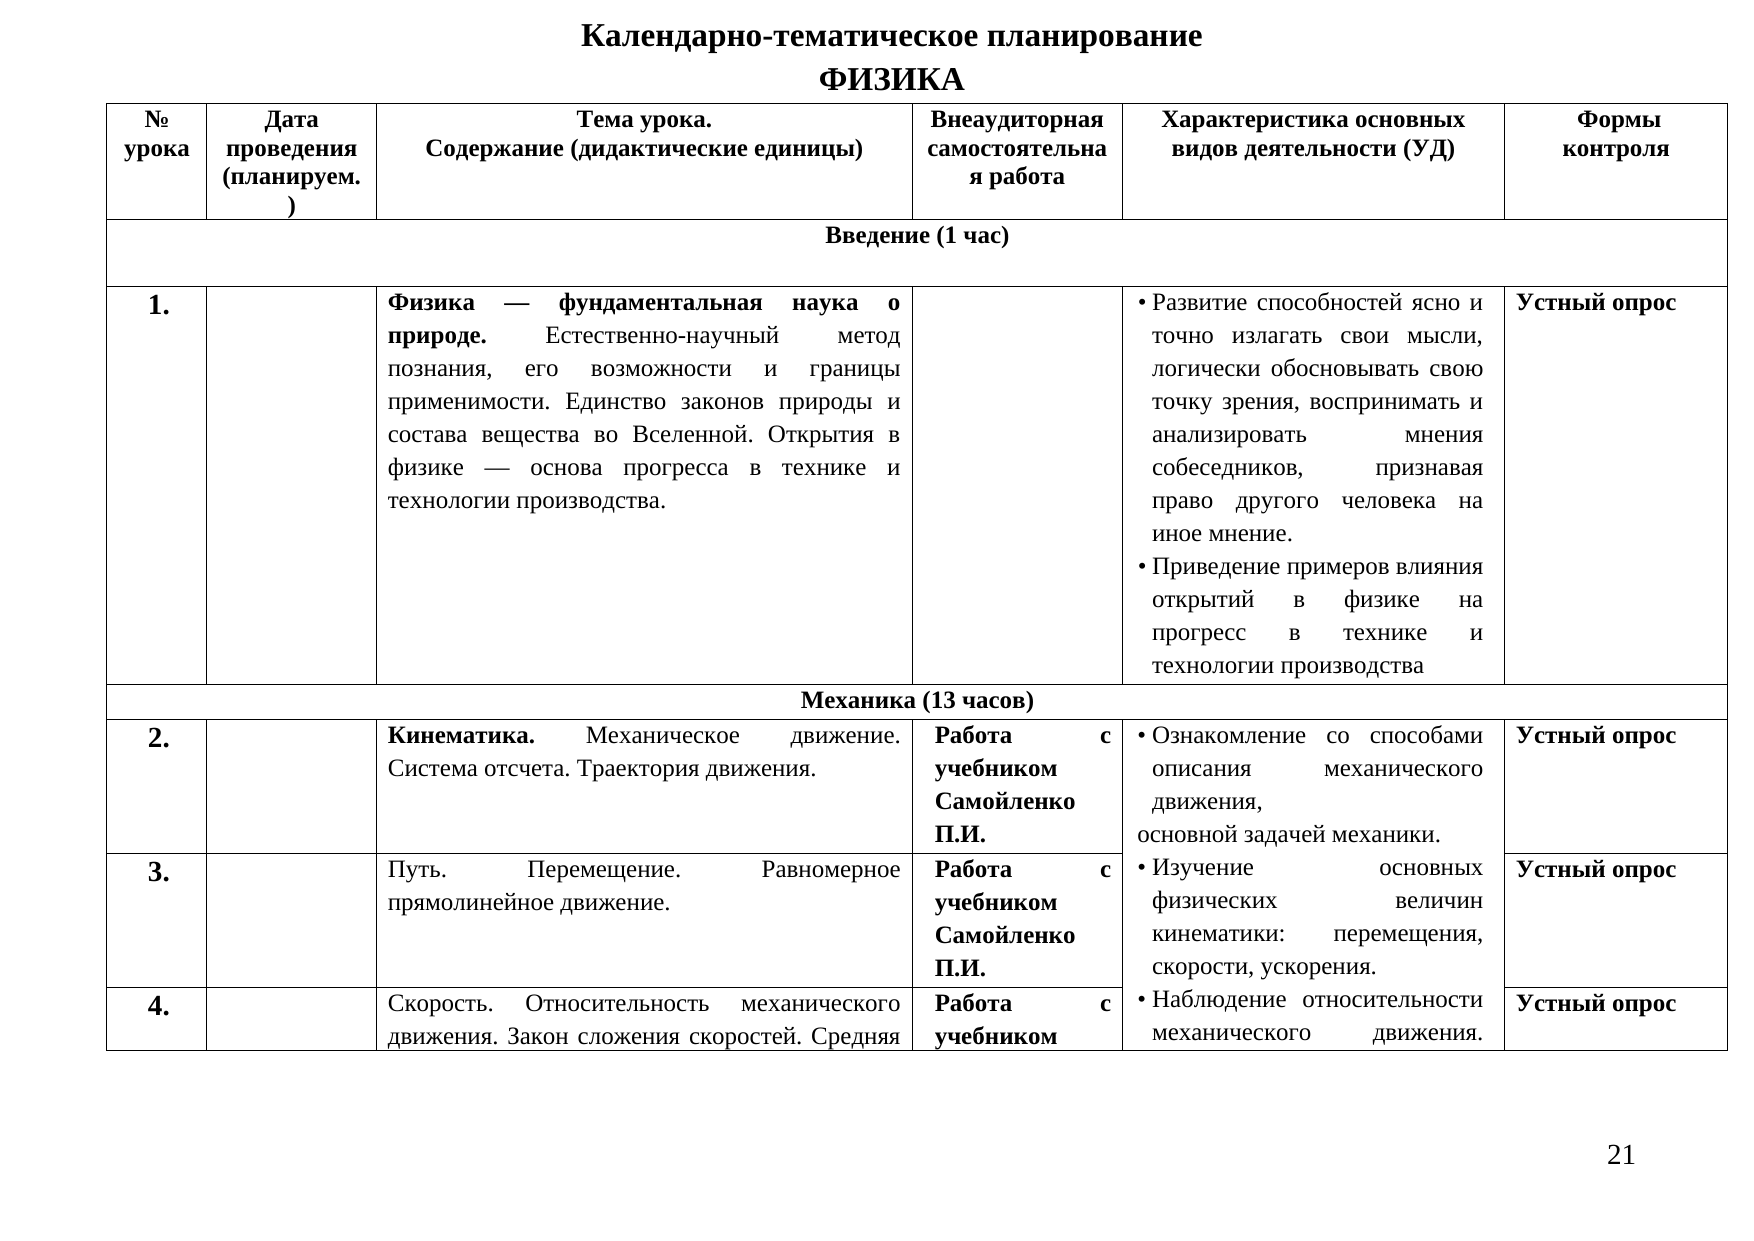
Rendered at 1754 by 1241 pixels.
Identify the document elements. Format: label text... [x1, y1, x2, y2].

table_header Дата проведения (планируем.) [207, 104, 376, 219]
table_cell Физика — фундаментальная наука о природе. Естественно-научный метод познания, его возможности и границы применимости. Единство законов природы и состава вещества во Вселенной. Открытия в физике — основа прогресса в технике и технологии производства. [377, 287, 912, 684]
table_cell [107, 287, 206, 684]
table_cell Введение (1 час) [107, 220, 1727, 286]
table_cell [913, 988, 1122, 1049]
table_header Внеаудиторная самостоятельная работа [913, 104, 1122, 219]
table_header Характеристика основных видов деятельности (УД) [1123, 104, 1504, 219]
table_cell Устный опрос [1505, 988, 1727, 1049]
table_cell [207, 720, 376, 853]
table_cell Развитие способностей ясно и точно излагать свои мысли, логически обосновывать свою точку зрения, воспринимать и анализировать мнения собеседников, признавая право другого человека на иное мнение. Приведение примеров влияния открытий в физике на прогресс в технике и технологии производства [1123, 287, 1504, 684]
table_cell Ознакомление со способами описания механического движения, основной задачей механики. Изучение основных физических величин кинематики: перемещения, скорости, ускорения. Наблюдение относительности механического движения. Формулирование закона сложения скоростей. Исследование равноускоренного прямолинейного движения (на примере свободного падения тел) и равномерного движения тела по окружности. Понимание смысла основных физических величин, характеризующих равномерное движение тела по окружности Понимание смысла таких физических моделей, как материальная точка, инерциальная система отсчета. Измерение массы тела различными способами Измерение сил взаимодействия тел. Вычисление значения ускорения тел по известным значениям действующих сил и масс тел. Умение различать силу тяжести и вес тела. Объяснение и приведение примеров явления невесомости. Применение основных понятий, формул и законов динамики к решению задач Объяснение реактивного движения на основе закона сохранения импульса. Применение закона сохранения импульса для вычисления изменений скоростей тел при их взаимодействиях. Вычисление работы сил и изменения кинетической энергии тела. Вычисление потенциальной энергии тел в гравитационном поле. Характеристика производительности машин и двигателей с использованием понятия мощности [1123, 720, 1504, 1049]
table_cell [107, 988, 206, 1049]
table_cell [377, 988, 912, 1049]
table_cell [107, 854, 206, 987]
table_cell [207, 988, 376, 1049]
table_cell [207, 287, 376, 684]
table_cell Устный опрос [1505, 720, 1727, 853]
table_cell Путь. Перемещение. Равномерное прямолинейное движение. [377, 854, 912, 987]
table_header Формы контроля [1505, 104, 1727, 219]
table_cell Работа с учебником Самойленко П.И. [913, 854, 1122, 987]
table_cell Устный опрос [1505, 287, 1727, 684]
table_header № урока [107, 104, 206, 219]
table_cell Механика (13 часов) [107, 685, 1727, 719]
table_cell Работа с учебником Самойленко П.И. [913, 720, 1122, 853]
table_cell Кинематика. Механическое движение. Система отсчета. Траектория движения. [377, 720, 912, 853]
text Календарно-тематическое планирование [118, 15, 1636, 53]
table_header Тема урока. Содержание (дидактические единицы) [377, 104, 912, 219]
table_cell Устный опрос [1505, 854, 1727, 987]
table_cell [207, 854, 376, 987]
table_cell [107, 720, 206, 853]
text ФИЗИКА [118, 59, 1636, 97]
table_cell [913, 287, 1122, 684]
